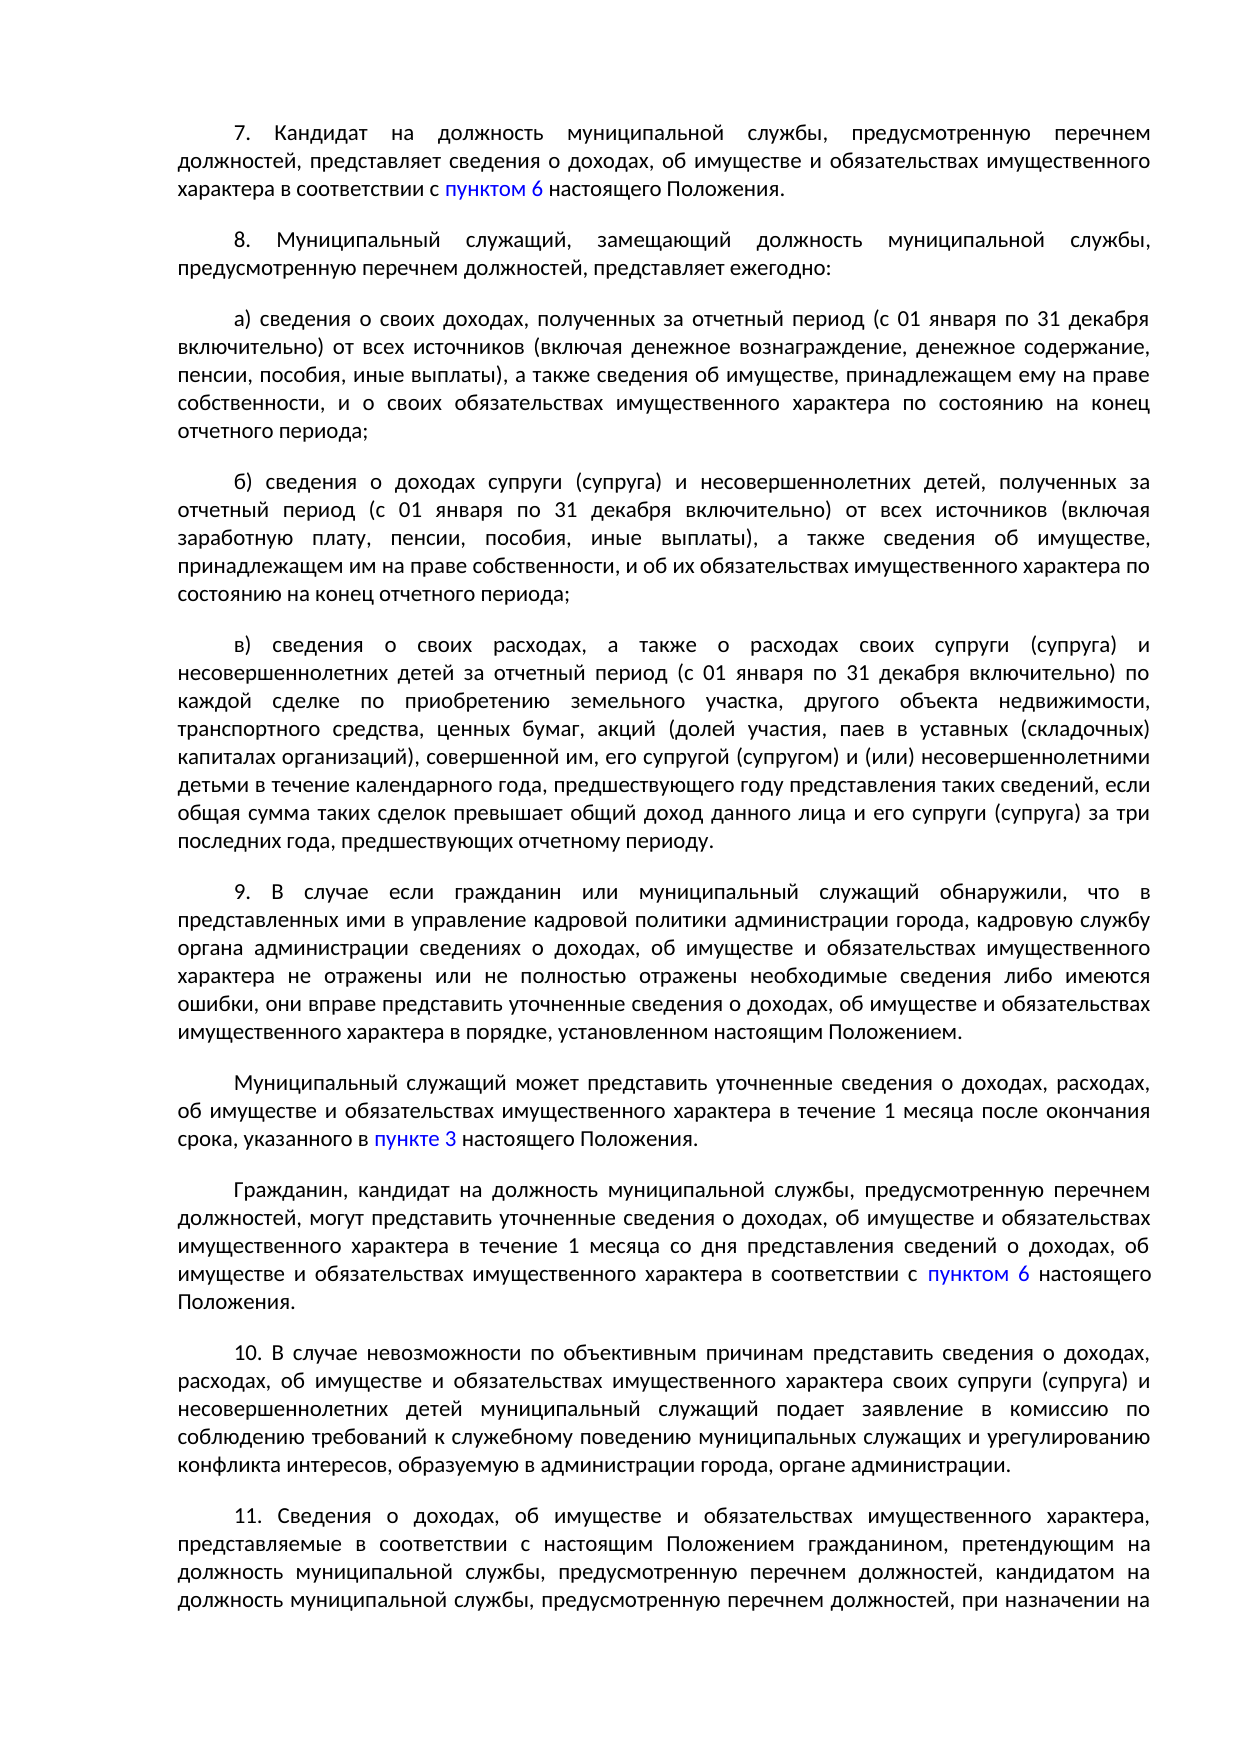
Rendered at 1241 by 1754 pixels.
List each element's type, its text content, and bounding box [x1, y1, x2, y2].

text Гражданин, кандидат на должность муниципальной службы, предусмотренную перечнем должностей, могут представить уточненные сведения о доходах, об имуществе и обязательствах имущественного характера в течение 1 месяца со дня представления сведений о доходах, об имуществе и обязательствах имущественного характера в соответствии с пунктом 6 настоящего Положения. [177, 1175, 1152, 1315]
text 10. В случае невозможности по объективным причинам представить сведения о доходах, расходах, об имуществе и обязательствах имущественного характера своих супруги (супруга) и несовершеннолетних детей муниципальный служащий подает заявление в комиссию по соблюдению требований к служебному поведению муниципальных служащих и урегулированию конфликта интересов, образуемую в администрации города, органе администрации. [177, 1338, 1152, 1478]
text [177, 1501, 1152, 1613]
text 9. В случае если гражданин или муниципальный служащий обнаружили, что в представленных ими в управление кадровой политики администрации города, кадровую службу органа администрации сведениях о доходах, об имуществе и обязательствах имущественного характера не отражены или не полностью отражены необходимые сведения либо имеются ошибки, они вправе представить уточненные сведения о доходах, об имуществе и обязательствах имущественного характера в порядке, установленном настоящим Положением. [177, 877, 1152, 1045]
text а) сведения о своих доходах, полученных за отчетный период (с 01 января по 31 декабря включительно) от всех источников (включая денежное вознаграждение, денежное содержание, пенсии, пособия, иные выплаты), а также сведения об имуществе, принадлежащем ему на праве собственности, и о своих обязательствах имущественного характера по состоянию на конец отчетного периода; [177, 304, 1152, 444]
text Муниципальный служащий может представить уточненные сведения о доходах, расходах, об имуществе и обязательствах имущественного характера в течение 1 месяца после окончания срока, указанного в пункте 3 настоящего Положения. [177, 1068, 1152, 1152]
text б) сведения о доходах супруги (супруга) и несовершеннолетних детей, полученных за отчетный период (с 01 января по 31 декабря включительно) от всех источников (включая заработную плату, пенсии, пособия, иные выплаты), а также сведения об имуществе, принадлежащем им на праве собственности, и об их обязательствах имущественного характера по состоянию на конец отчетного периода; [177, 467, 1152, 607]
text 7. Кандидат на должность муниципальной службы, предусмотренную перечнем должностей, представляет сведения о доходах, об имуществе и обязательствах имущественного характера в соответствии с пунктом 6 настоящего Положения. [177, 118, 1152, 202]
text 8. Муниципальный служащий, замещающий должность муниципальной службы, предусмотренную перечнем должностей, представляет ежегодно: [177, 225, 1152, 281]
text в) сведения о своих расходах, а также о расходах своих супруги (супруга) и несовершеннолетних детей за отчетный период (с 01 января по 31 декабря включительно) по каждой сделке по приобретению земельного участка, другого объекта недвижимости, транспортного средства, ценных бумаг, акций (долей участия, паев в уставных (складочных) капиталах организаций), совершенной им, его супругой (супругом) и (или) несовершеннолетними детьми в течение календарного года, предшествующего году представления таких сведений, если общая сумма таких сделок превышает общий доход данного лица и его супруги (супруга) за три последних года, предшествующих отчетному периоду. [177, 630, 1152, 854]
